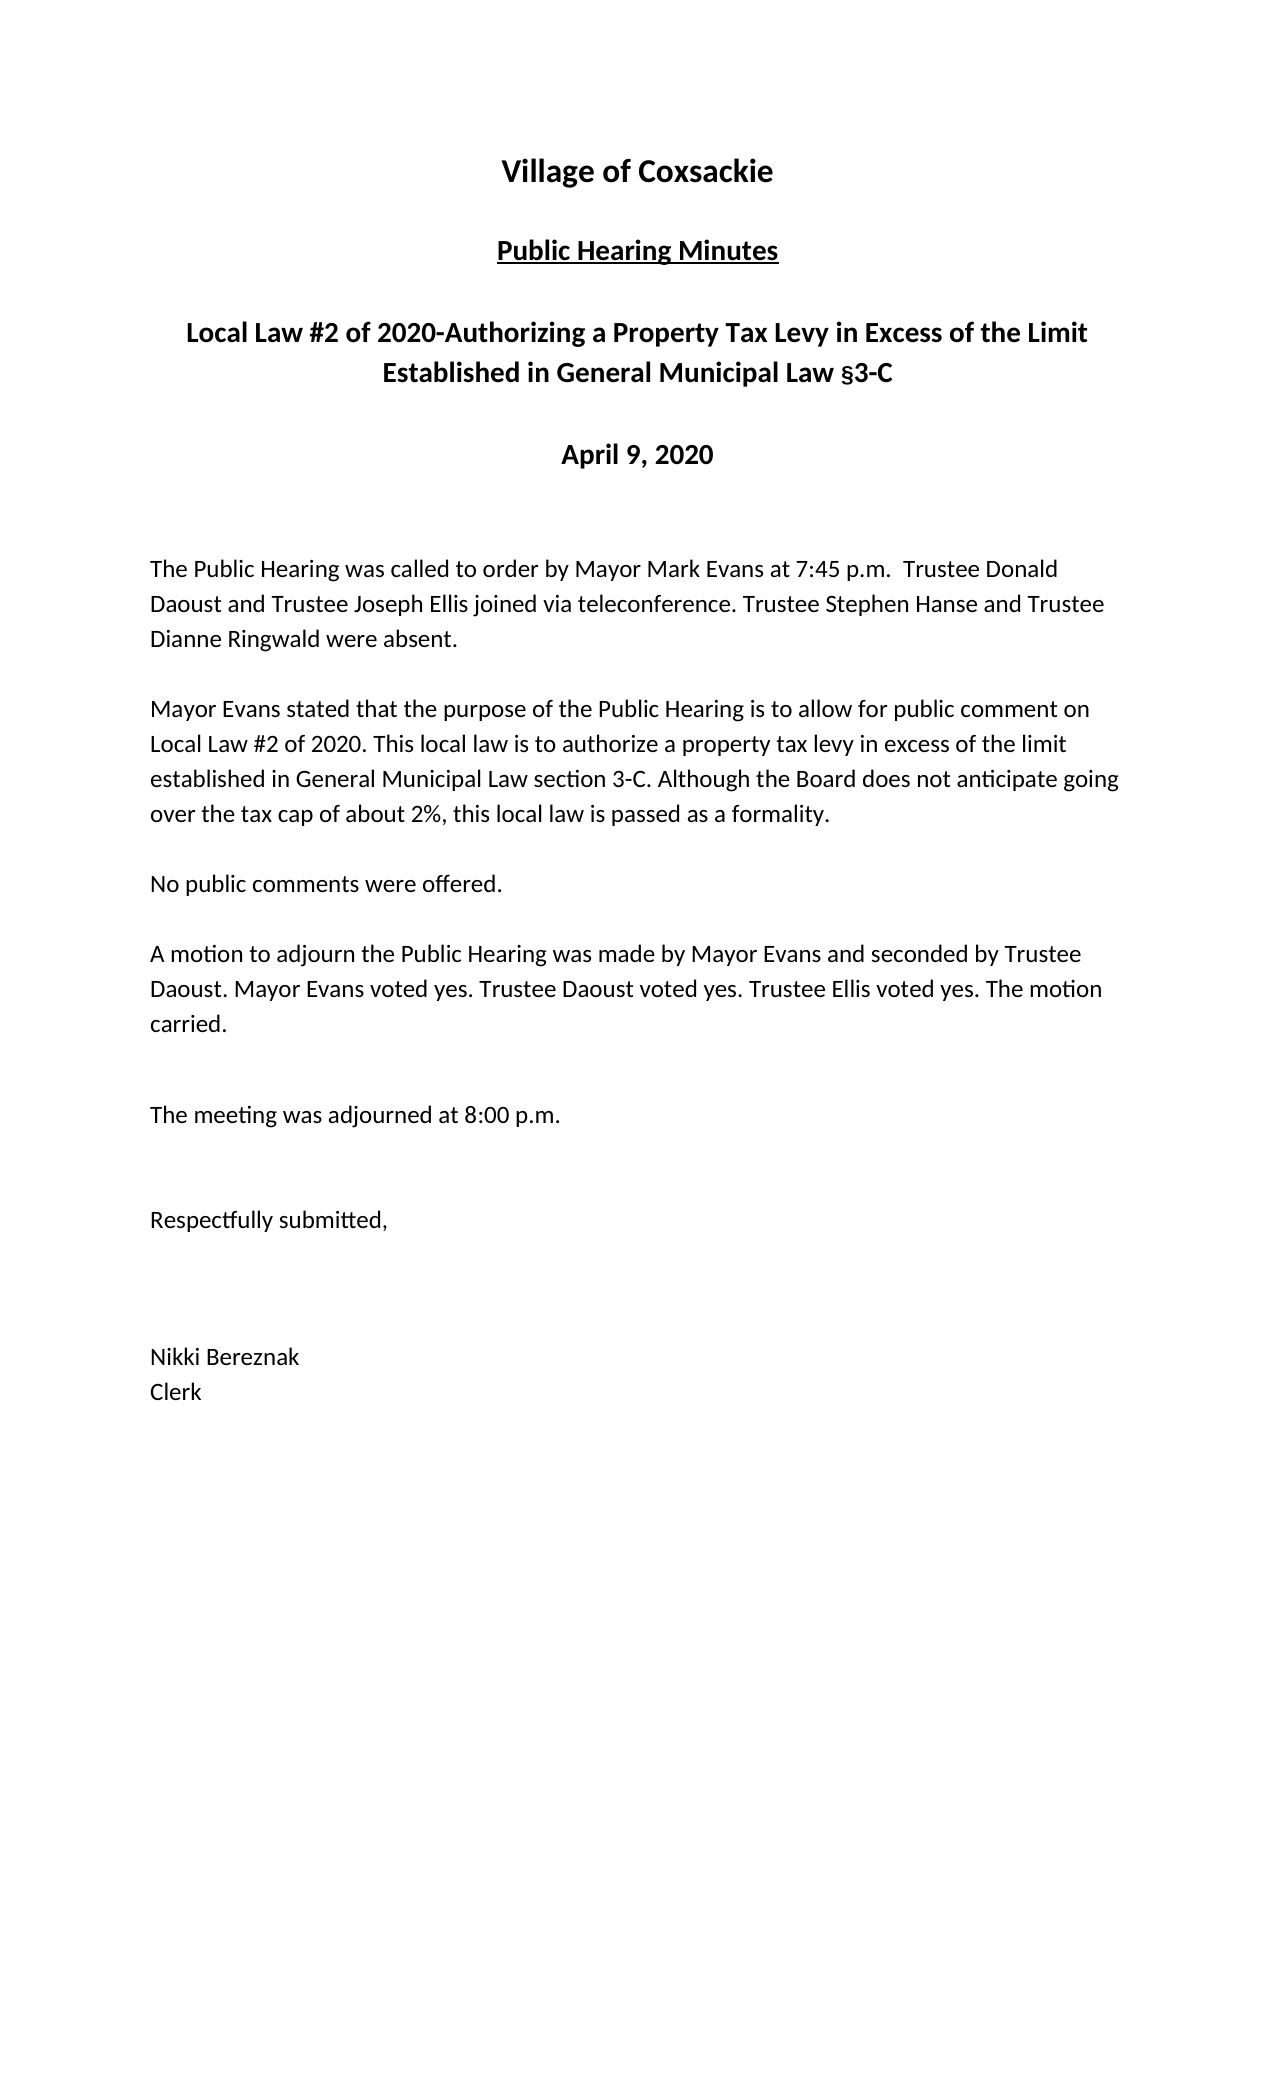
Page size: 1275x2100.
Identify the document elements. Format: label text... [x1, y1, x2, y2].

text The Public Hearing was called to order by Mayor Mark Evans at 7:45 p.m. Trustee Donald Daoust and Trustee Joseph Ellis joined via teleconference. Trustee Stephen Hanse and Trustee Dianne Ringwald were absent. [150, 553, 1125, 654]
text Clerk [150, 1376, 1125, 1407]
text Village of Coxsackie [150, 150, 1125, 191]
text The meeting was adjourned at 8:00 p.m. Respectfully submitted, [150, 1099, 1125, 1337]
text Public Hearing Minutes [150, 232, 1125, 267]
text Local Law #2 of 2020-Authorizing a Property Tax Levy in Excess of the Limit Established in General Municipal Law §3-C [150, 314, 1125, 390]
text Mayor Evans stated that the purpose of the Public Hearing is to allow for public comment on Local Law #2 of 2020. This local law is to authorize a property tax levy in excess of the limit established in General Municipal Law section 3-C. Although the Board does not anticipate going over the tax cap of about 2%, this local law is passed as a formality. No public comments were offered. A motion to adjourn the Public Hearing was made by Mayor Evans and seconded by Trustee Daoust. Mayor Evans voted yes. Trustee Daoust voted yes. Trustee Ellis voted yes. The motion carried. [150, 658, 1125, 1039]
text Nikki Bereznak [150, 1341, 1125, 1372]
text April 9, 2020 [150, 436, 1125, 472]
